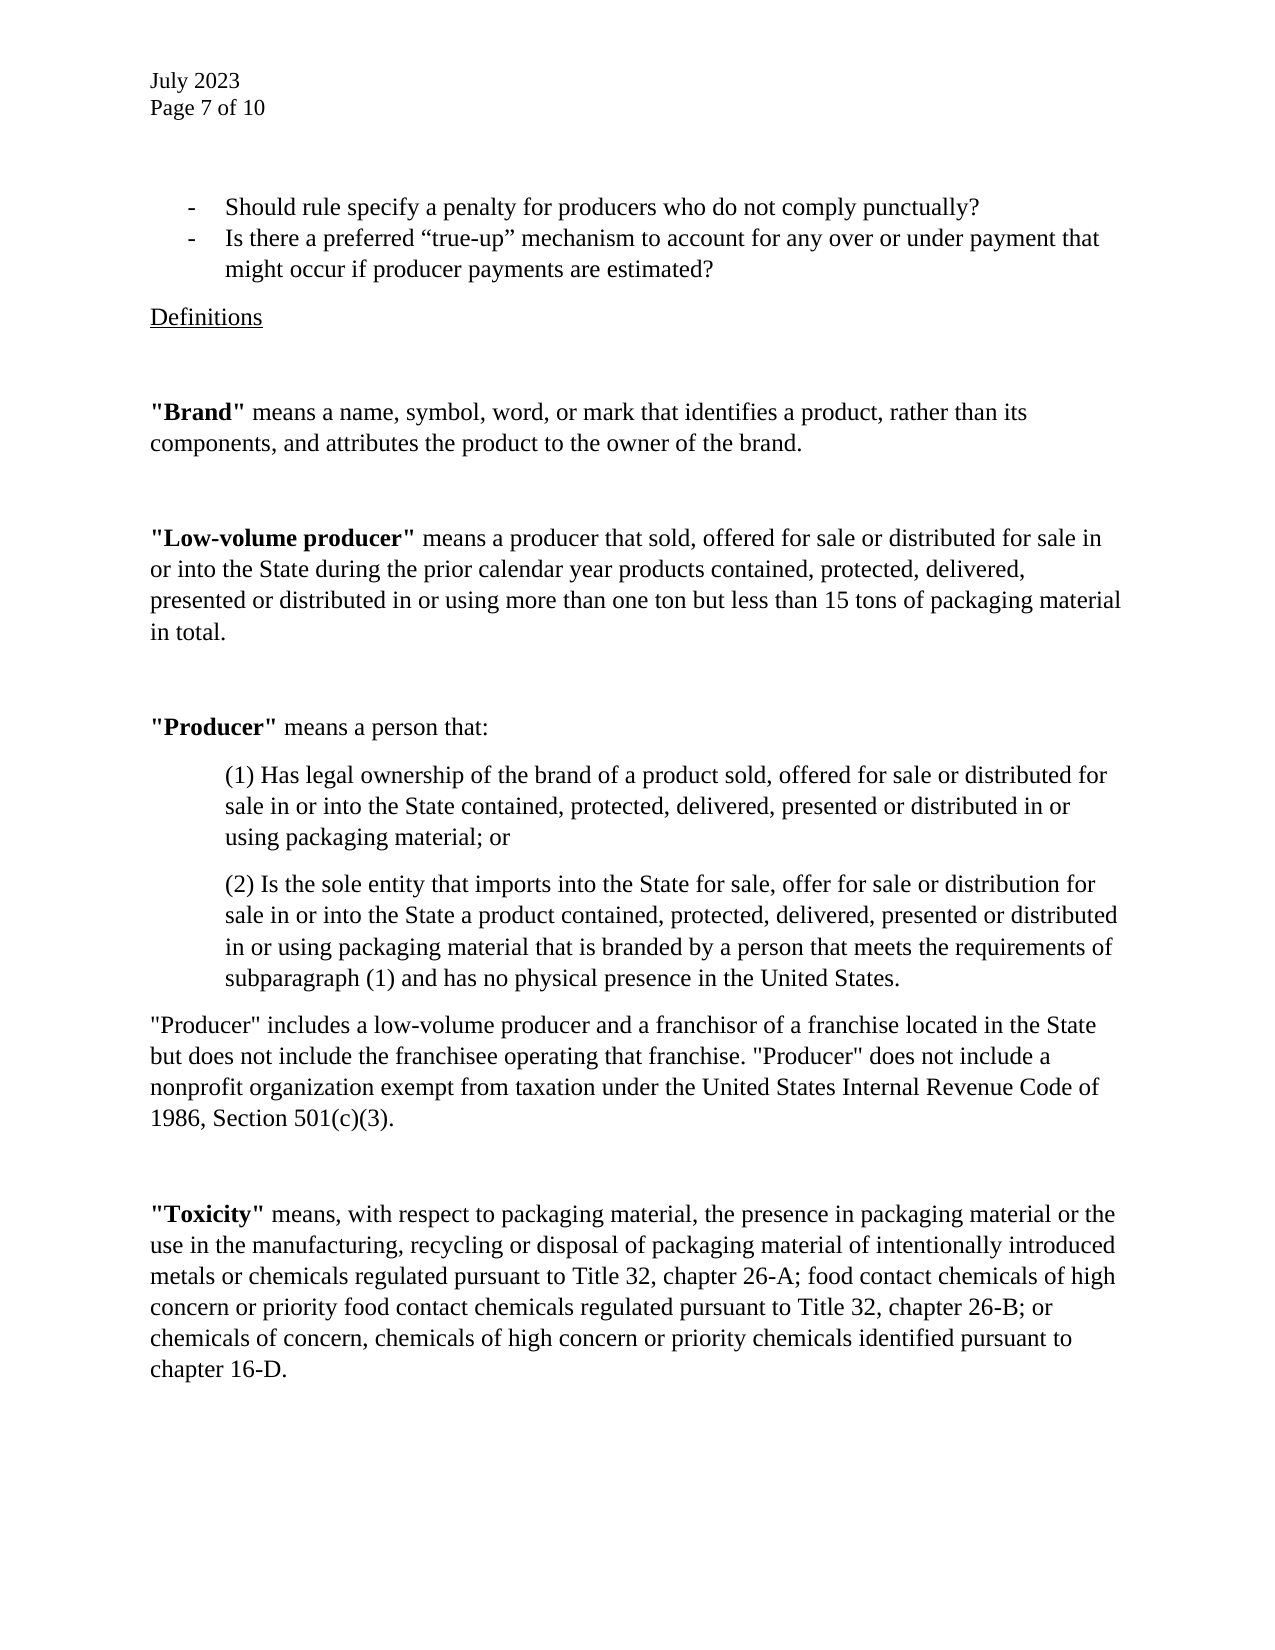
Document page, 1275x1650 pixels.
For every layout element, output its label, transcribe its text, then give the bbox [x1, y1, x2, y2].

text "Toxicity" means, with respect to packaging material, the presence in packaging material or the use in the manufacturing, recycling or disposal of packaging material of intentionally introduced metals or chemicals regulated pursuant to Title 32, chapter 26‑A; food contact chemicals of high concern or priority food contact chemicals regulated pursuant to Title 32, chapter 26‑B; or chemicals of concern, chemicals of high concern or priority chemicals identified pursuant to chapter 16‑D. [150, 1199, 1125, 1383]
text (1) Has legal ownership of the brand of a product sold, offered for sale or distributed for sale in or into the State contained, protected, delivered, presented or distributed in or using packaging material; or [225, 760, 1125, 851]
text "Producer" includes a low-volume producer and a franchisor of a franchise located in the State but does not include the franchisee operating that franchise. "Producer" does not include a nonprofit organization exempt from taxation under the United States Internal Revenue Code of 1986, Section 501(c)(3). [150, 1010, 1125, 1132]
list Is there a preferred “true-up” mechanism to account for any over or under payment that might occur if producer payments are estimated? [187, 223, 1125, 283]
text "Brand" means a name, symbol, word, or mark that identifies a product, rather than its components, and attributes the product to the owner of the brand. [150, 397, 1125, 457]
text "Low-volume producer" means a producer that sold, offered for sale or distributed for sale in or into the State during the prior calendar year products contained, protected, delivered, presented or distributed in or using more than one ton but less than 15 tons of packaging material in total. [150, 523, 1125, 645]
text Definitions [150, 302, 1125, 330]
text "Producer" means a person that: [150, 712, 1125, 741]
list Should rule specify a penalty for producers who do not comply punctually? [187, 192, 1125, 221]
text (2) Is the sole entity that imports into the State for sale, offer for sale or distribution for sale in or into the State a product contained, protected, delivered, presented or distributed in or using packaging material that is branded by a person that meets the requirements of subparagraph (1) and has no physical presence in the United States. [225, 869, 1125, 991]
